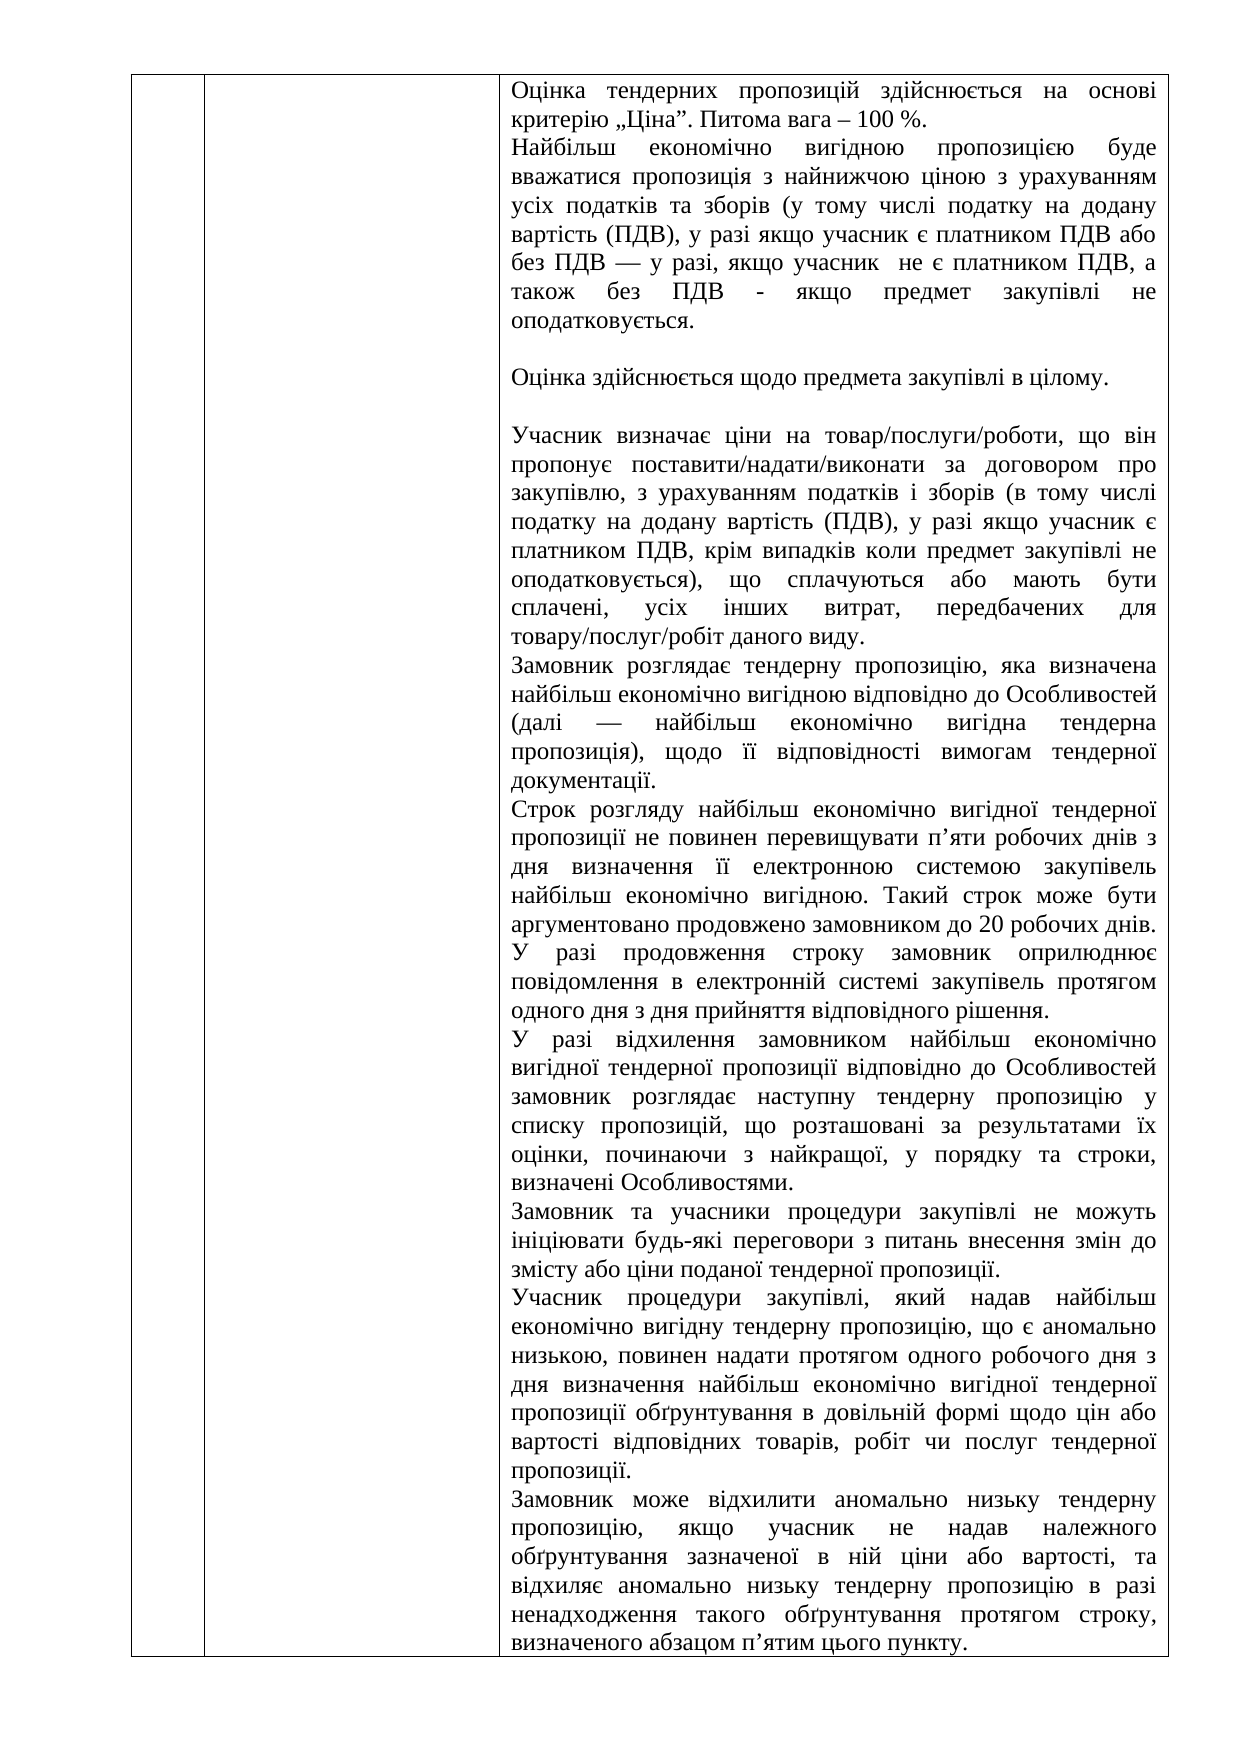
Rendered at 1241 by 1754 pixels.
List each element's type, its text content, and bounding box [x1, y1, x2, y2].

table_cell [500, 75, 1168, 1656]
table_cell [205, 75, 499, 1656]
table_cell 1 [132, 75, 204, 1656]
